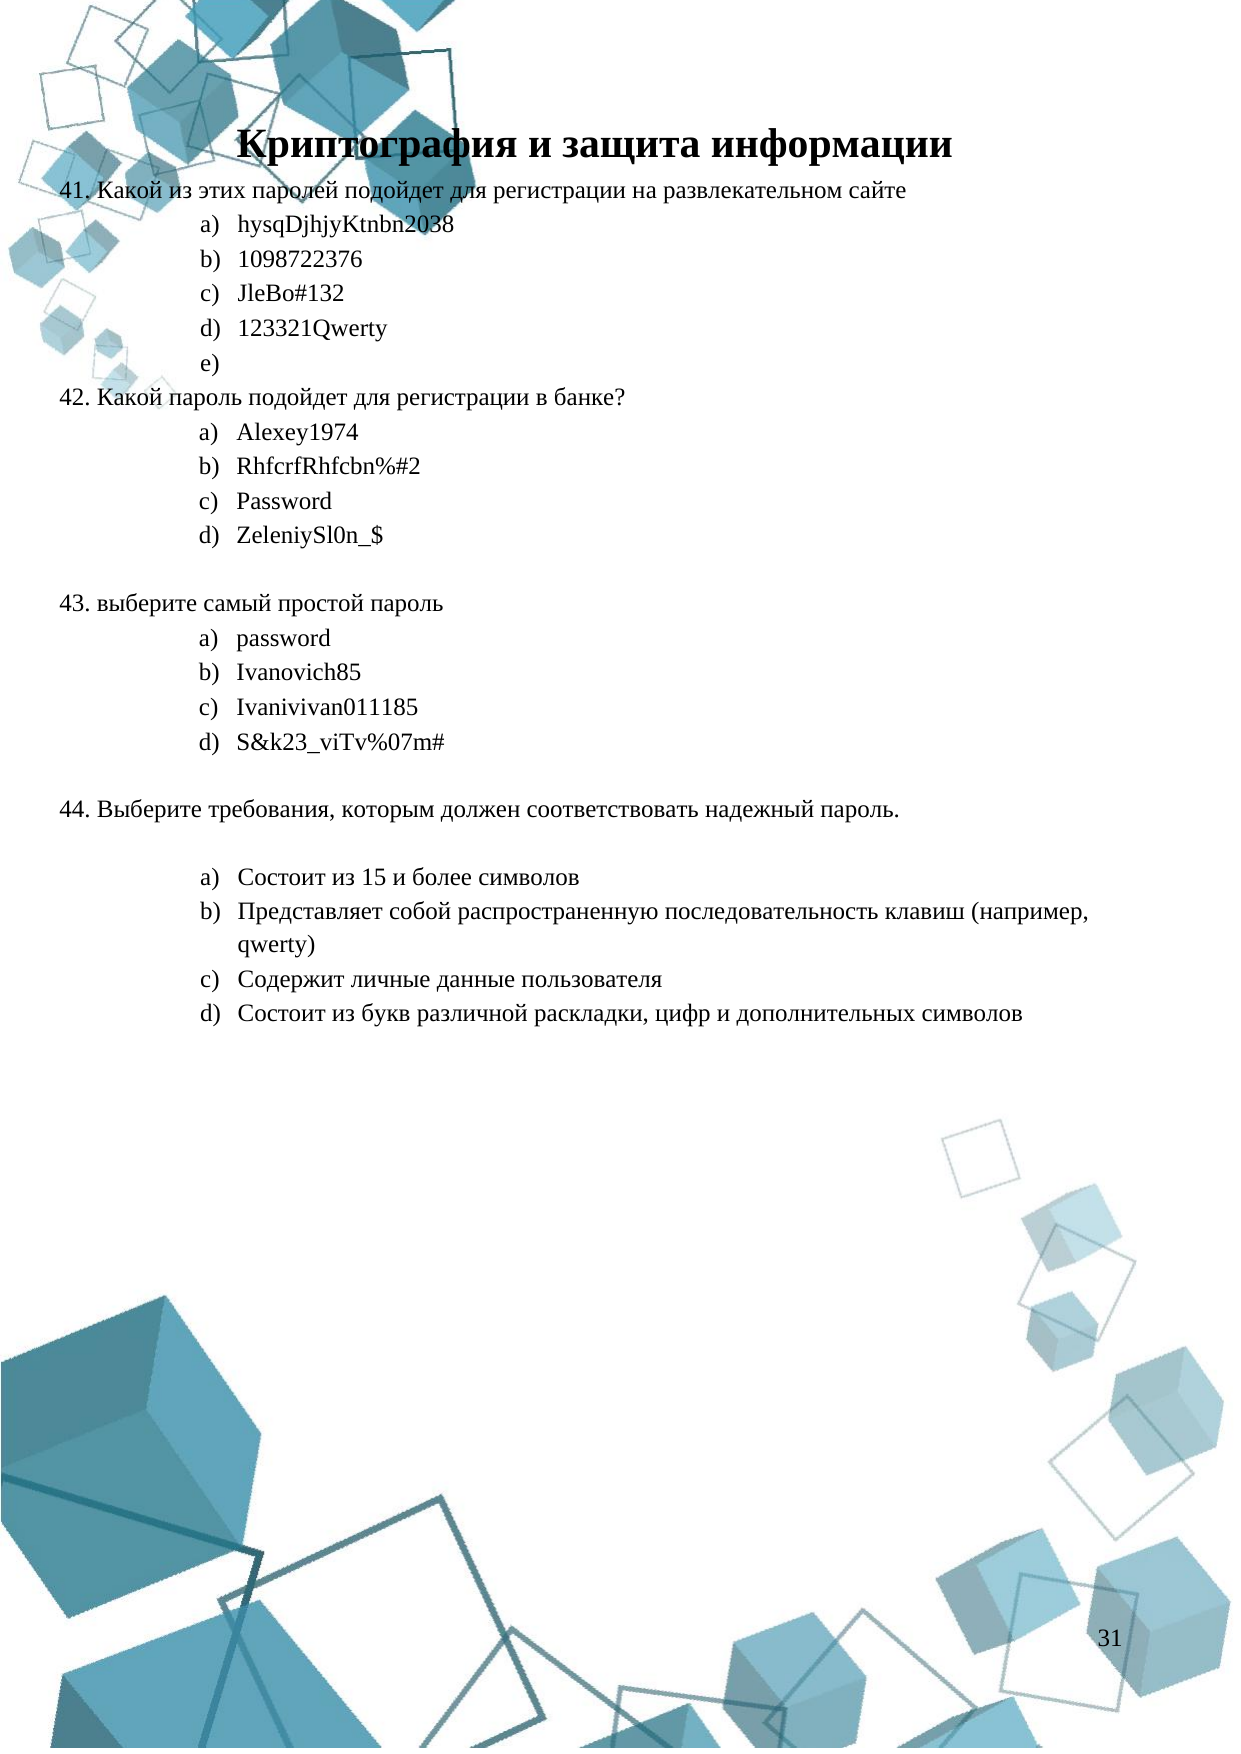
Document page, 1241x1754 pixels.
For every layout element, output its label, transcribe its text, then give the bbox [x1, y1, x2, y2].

list JleBo#132 [200, 278, 1122, 307]
list hysqDjhjyKtnbn2038 [200, 209, 1122, 238]
list Какой из этих паролей подойдет для регистрации на развлекательном сайте [59, 175, 1122, 203]
list ZeleniySl0n_$ [199, 521, 1122, 549]
list Состоит из 15 и более символов [200, 862, 1122, 891]
list Какой пароль подойдет для регистрации в банке? [59, 382, 1122, 411]
list Содержит личные данные пользователя [200, 964, 1122, 993]
list Ivanivivan011185 [199, 692, 1122, 721]
list Состоит из букв различной раскладки, цифр и дополнительных символов [200, 998, 1122, 1027]
list выберите самый простой пароль [59, 588, 1122, 617]
list S&k23_viTv%07m# [199, 727, 1122, 755]
list Password [199, 486, 1122, 515]
list Выберите требования, которым должен соответствовать надежный пароль. [59, 794, 1122, 823]
list Представляет собой распространенную последовательность клавиш (например, qwerty) [200, 896, 1122, 958]
list 123321Qwerty [200, 313, 1122, 342]
list password [199, 623, 1122, 652]
list Ivanovich85 [199, 657, 1122, 686]
list Alexey1974 [199, 417, 1122, 446]
text Криптография и защита информации [162, 118, 1122, 166]
picture [0, 0, 1241, 1748]
list RhfcrfRhfcbn%#2 [199, 451, 1122, 480]
list 1098722376 [200, 244, 1122, 273]
